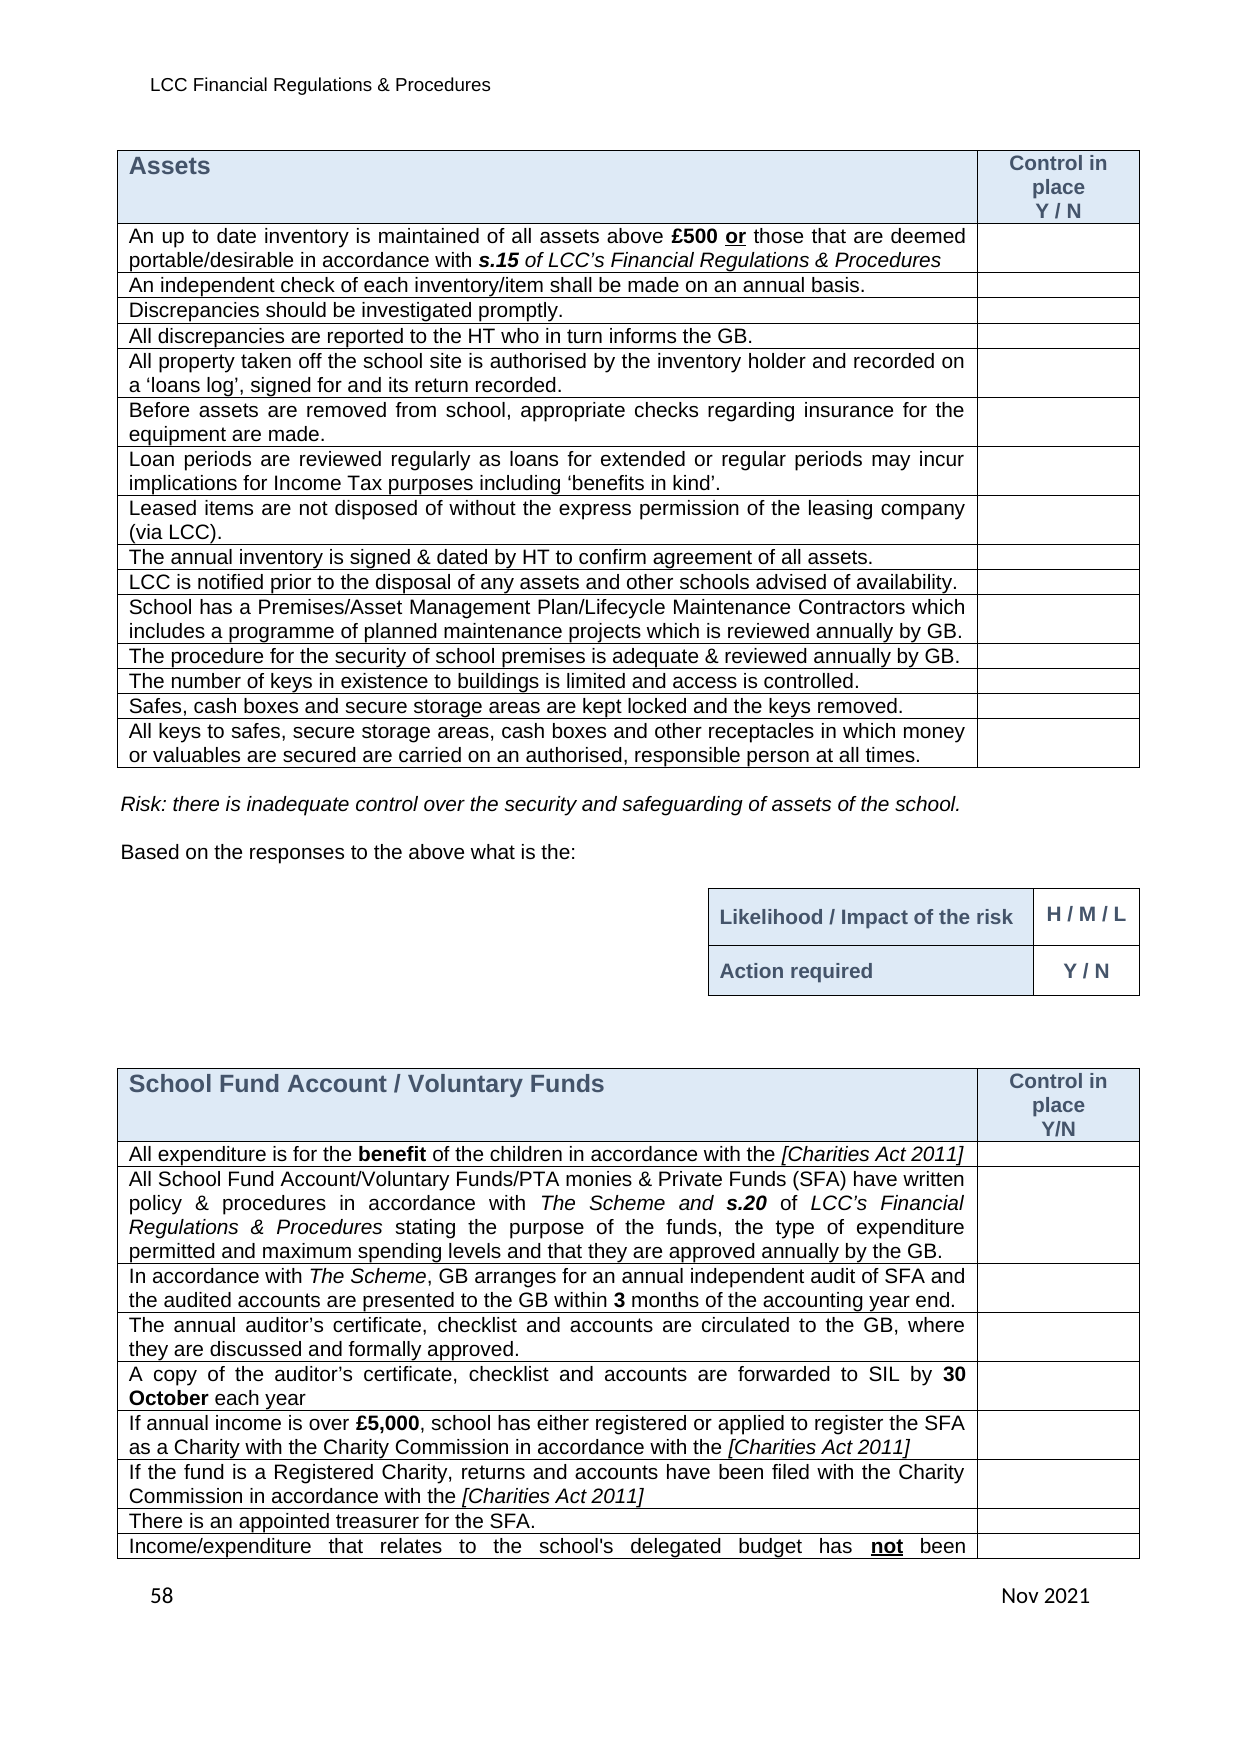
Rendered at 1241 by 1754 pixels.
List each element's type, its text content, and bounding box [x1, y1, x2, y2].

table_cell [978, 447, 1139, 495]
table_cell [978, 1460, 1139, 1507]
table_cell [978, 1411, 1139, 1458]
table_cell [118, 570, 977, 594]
text Risk: there is inadequate control over the security and safeguarding of assets of the school. [120, 792, 1137, 816]
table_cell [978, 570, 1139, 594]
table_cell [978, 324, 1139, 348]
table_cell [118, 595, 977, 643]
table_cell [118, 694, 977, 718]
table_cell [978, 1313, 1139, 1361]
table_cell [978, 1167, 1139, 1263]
text Based on the responses to the above what is the: [120, 840, 1137, 864]
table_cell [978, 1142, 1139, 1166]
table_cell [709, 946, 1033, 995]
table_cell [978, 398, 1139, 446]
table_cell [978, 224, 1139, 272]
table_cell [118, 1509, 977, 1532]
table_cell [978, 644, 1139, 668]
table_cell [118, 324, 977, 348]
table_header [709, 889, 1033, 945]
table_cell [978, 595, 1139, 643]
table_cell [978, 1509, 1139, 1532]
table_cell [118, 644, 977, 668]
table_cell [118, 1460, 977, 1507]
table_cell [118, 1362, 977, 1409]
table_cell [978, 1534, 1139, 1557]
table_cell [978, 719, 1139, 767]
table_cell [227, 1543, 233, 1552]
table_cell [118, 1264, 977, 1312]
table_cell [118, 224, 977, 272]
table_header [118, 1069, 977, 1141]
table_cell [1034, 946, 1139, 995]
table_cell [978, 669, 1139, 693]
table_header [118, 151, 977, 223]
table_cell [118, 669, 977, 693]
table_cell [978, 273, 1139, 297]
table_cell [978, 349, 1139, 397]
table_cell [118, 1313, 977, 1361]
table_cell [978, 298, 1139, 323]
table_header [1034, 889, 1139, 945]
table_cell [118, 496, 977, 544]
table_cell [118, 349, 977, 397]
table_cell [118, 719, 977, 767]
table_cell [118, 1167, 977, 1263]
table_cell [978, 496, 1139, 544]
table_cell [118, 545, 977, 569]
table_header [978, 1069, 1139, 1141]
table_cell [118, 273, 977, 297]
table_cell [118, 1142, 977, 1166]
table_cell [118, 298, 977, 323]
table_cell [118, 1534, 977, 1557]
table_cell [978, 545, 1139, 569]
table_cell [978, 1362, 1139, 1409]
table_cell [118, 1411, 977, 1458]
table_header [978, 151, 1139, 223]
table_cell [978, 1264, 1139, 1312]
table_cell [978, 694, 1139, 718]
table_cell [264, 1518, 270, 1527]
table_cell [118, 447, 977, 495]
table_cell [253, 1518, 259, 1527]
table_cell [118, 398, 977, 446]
